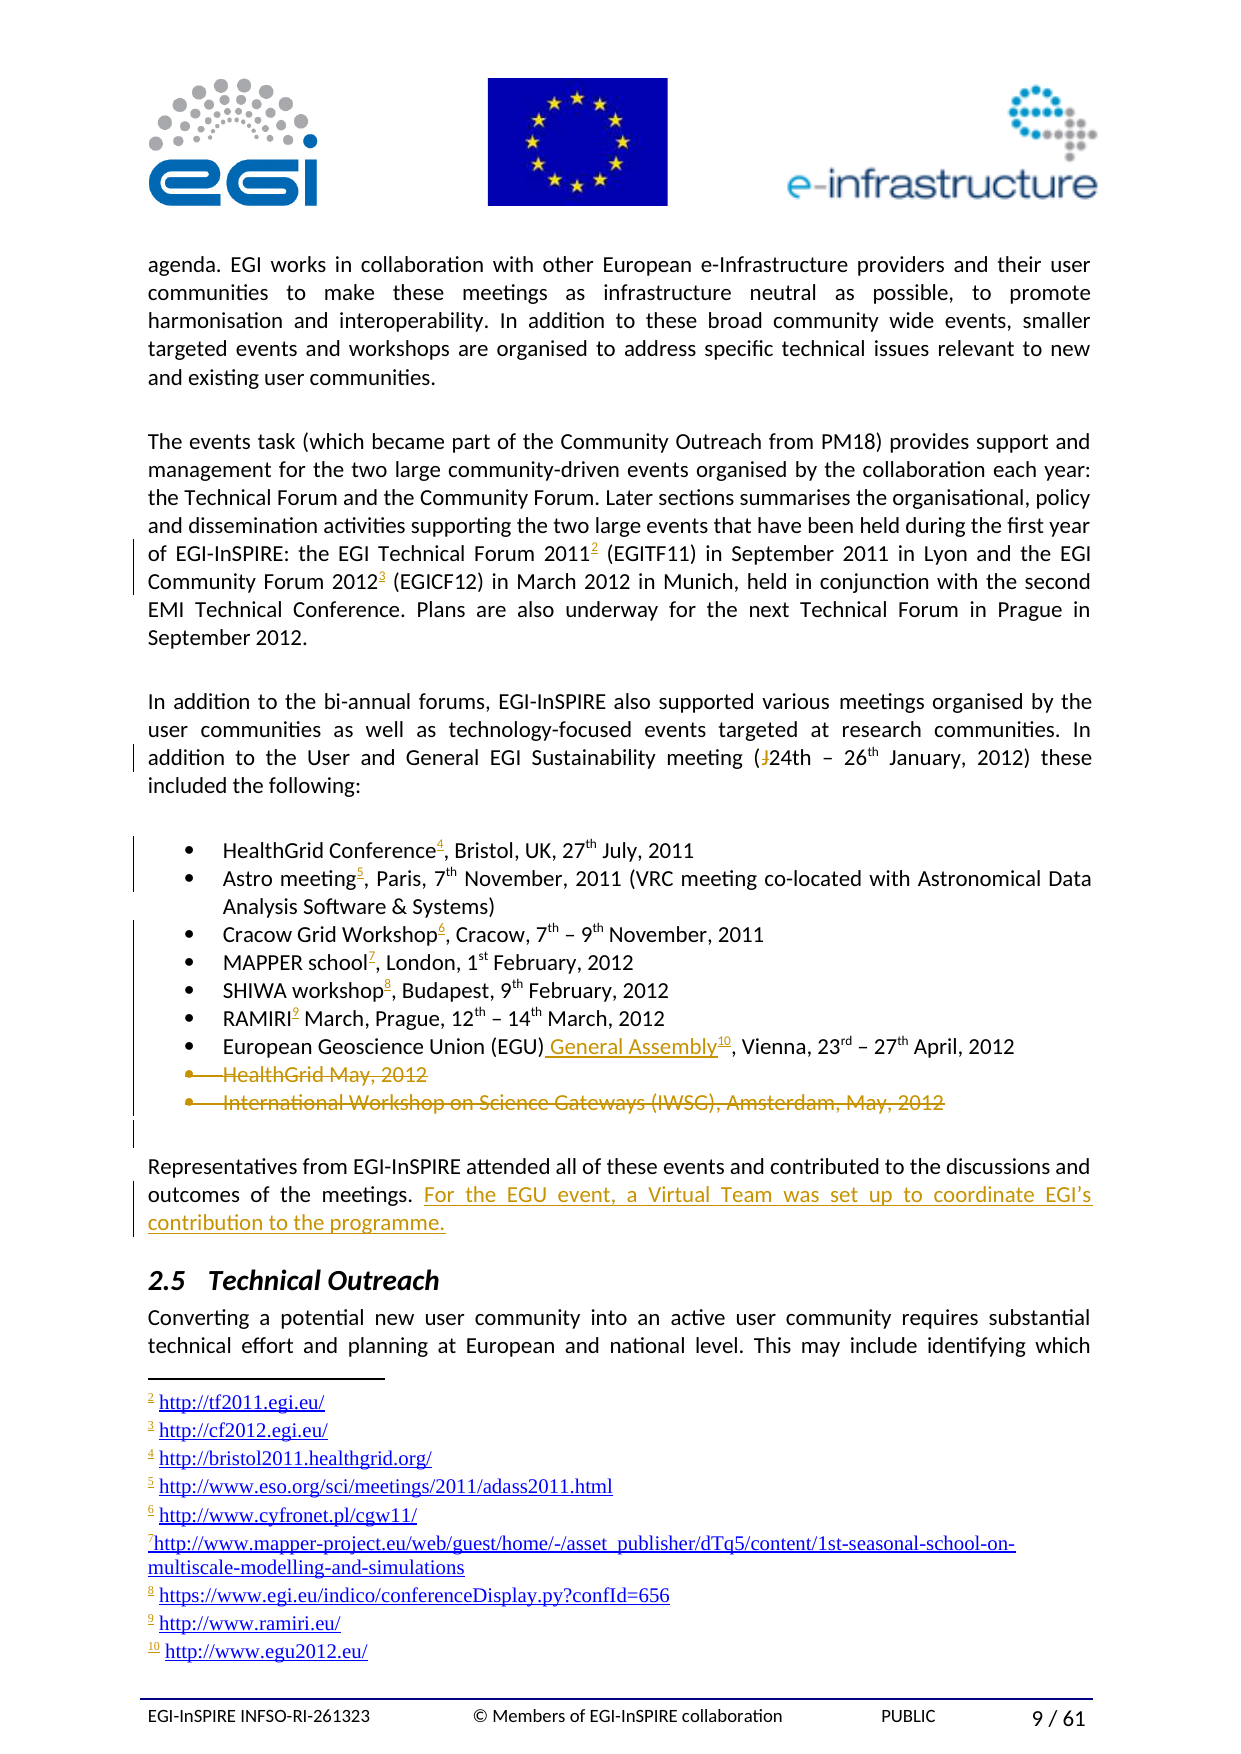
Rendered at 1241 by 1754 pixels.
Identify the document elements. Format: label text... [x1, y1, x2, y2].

list RAMIRI March, Prague, 12th – 14th March, 2012 [185, 1004, 1092, 1032]
picture [780, 78, 1106, 208]
text In addition to the bi-annual forums, EGI-InSPIRE also supported various meetings organised by the user communities as well as technology-focused events targeted at research communities. In addition to the User and General EGI Sustainability meeting (24th – 26th January, 2012) these included the following: [148, 687, 1092, 799]
subtitle Technical Outreach [148, 1262, 1092, 1297]
list European Geoscience Union (EGU), Vienna, 23rd – 27th April, 2012 [185, 1032, 1092, 1060]
list SHIWA workshop, Budapest, 9th February, 2012 [185, 976, 1092, 1004]
list MAPPER school, London, 1st February, 2012 [185, 948, 1092, 976]
text Representatives from EGI-InSPIRE attended all of these events and contributed to the discussions and outcomes of the meetings. [148, 1152, 1092, 1237]
list Cracow Grid Workshop, Cracow, 7th – 9th November, 2011 [185, 920, 1092, 948]
picture [487, 78, 668, 206]
list Astro meeting, Paris, 7th November, 2011 (VRC meeting co-located with Astronomical Data Analysis Software & Systems) [185, 864, 1092, 920]
picture [147, 78, 319, 208]
text The events task (which became part of the Community Outreach from PM18) provides support and management for the two large community-driven events organised by the collaboration each year: the Technical Forum and the Community Forum. Later sections summarises the organisational, policy and dissemination activities supporting the two large events that have been held during the first year of EGI-InSPIRE: the EGI Technical Forum 2011 (EGITF11) in September 2011 in Lyon and the EGI Community Forum 2012 (EGICF12) in March 2012 in Munich, held in conjunction with the second EMI Technical Conference. Plans are also underway for the next Technical Forum in Prague in September 2012. [148, 427, 1092, 651]
list HealthGrid Conference, Bristol, UK, 27th July, 2011 [185, 836, 1092, 864]
